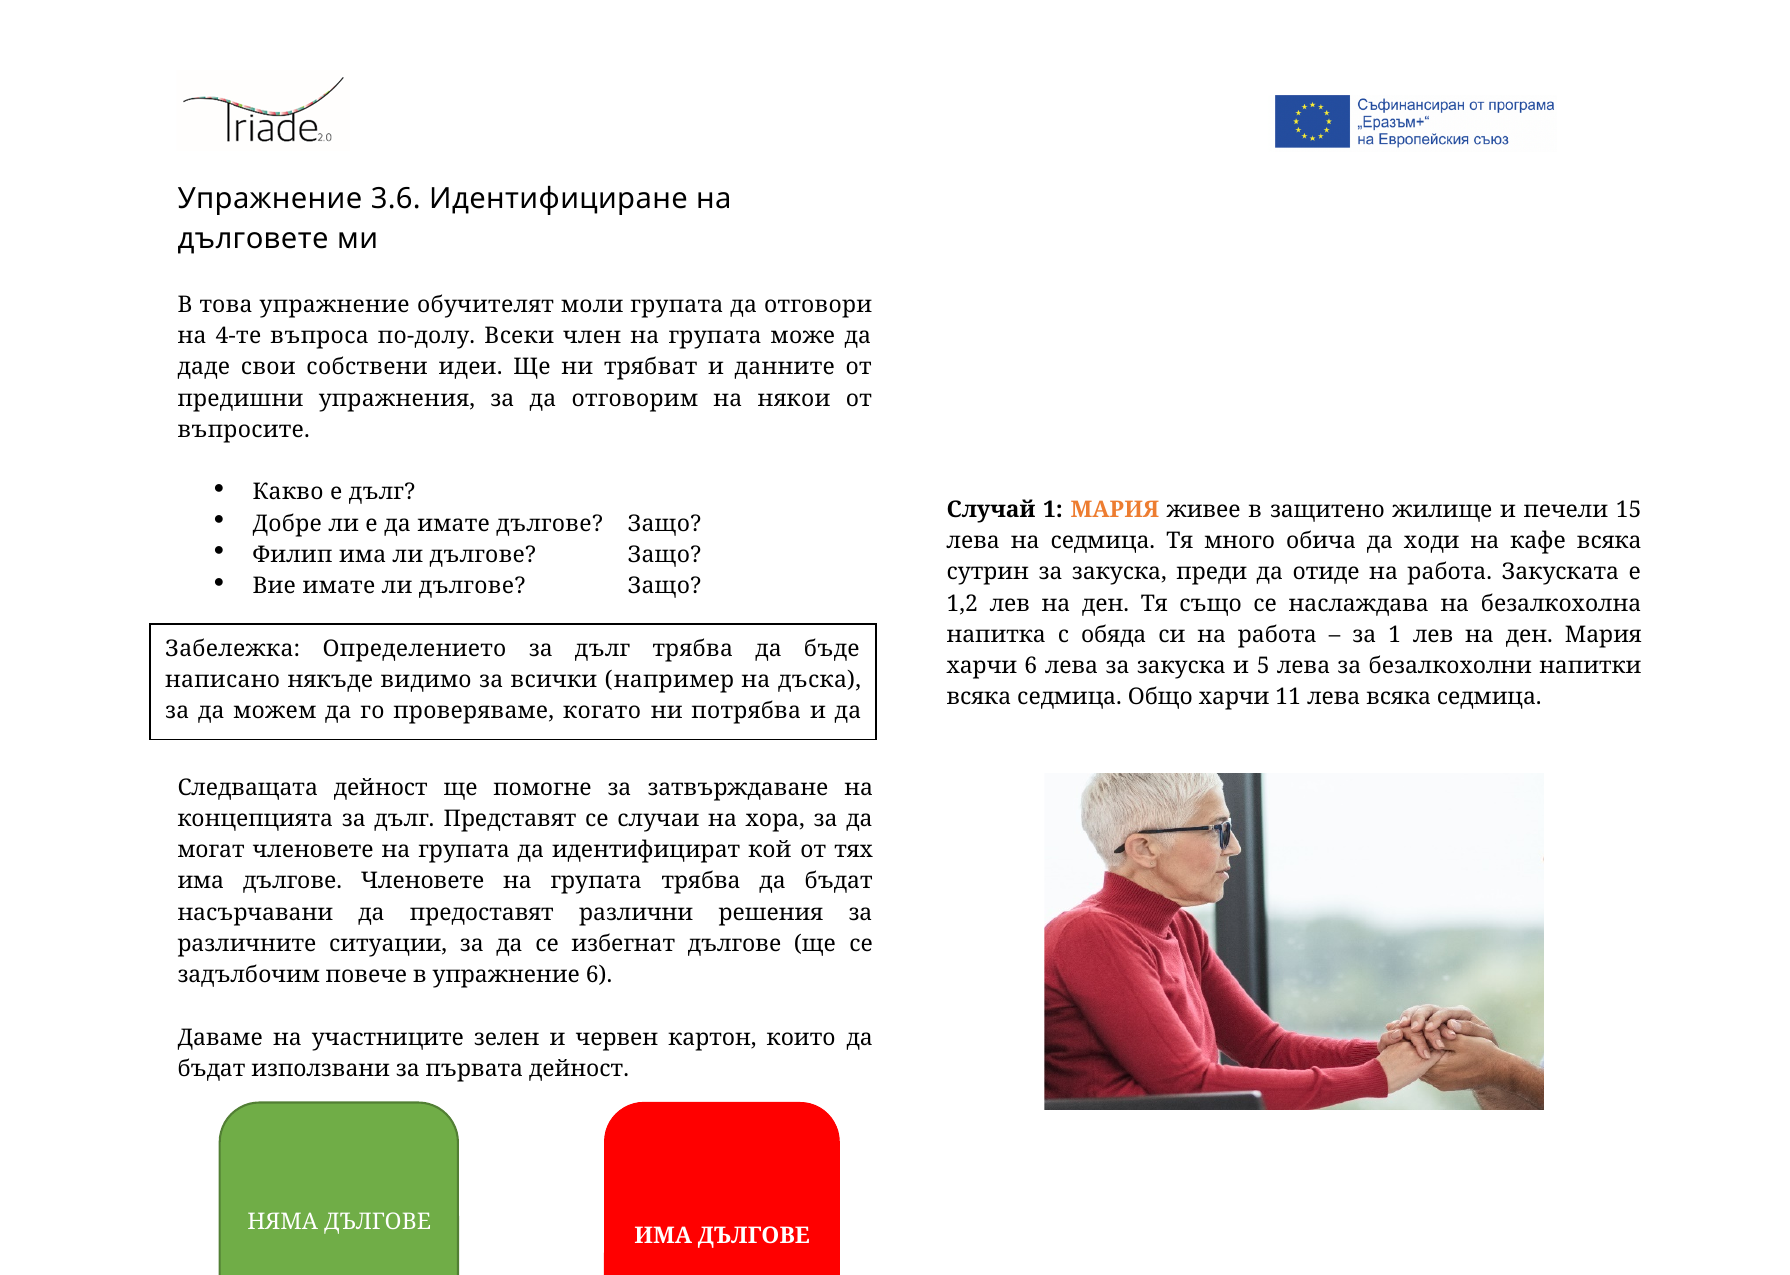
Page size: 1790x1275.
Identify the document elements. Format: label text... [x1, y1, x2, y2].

picture [1044, 773, 1544, 1110]
list Вие имате ли дългове? Защо? [215, 569, 873, 600]
text Упражнение 3.6. Идентифициране на дълговете ми [177, 177, 873, 257]
list Какво е дълг? [215, 475, 873, 507]
picture [1266, 88, 1557, 151]
picture [176, 70, 350, 151]
list Филип има ли дългове? Защо? [215, 538, 873, 569]
text Следващата дейност ще помогне за затвърждаване на концепцията за дълг. Представят се случаи на хора, за да могат членовете на групата да идентифицират кой от тях има дългове. Членовете на групата трябва да бъдат насърчавани да предоставят различни решения за различните ситуации, за да се избегнат дългове (ще се задълбочим повече в упражнение 6). [177, 771, 873, 989]
list Добре ли е да имате дългове? Защо? [215, 507, 873, 538]
text Случай 1: МАРИЯ живее в защитено жилище и печели 15 лева на седмица. Тя много обича да ходи на кафе всяка сутрин за закуска, преди да отиде на работа. Закуската е 1,2 лев на ден. Тя също се наслаждава на безалкохолна напитка с обяда си на работа – за 1 лев на ден. Мария харчи 6 лева за закуска и 5 лева за безалкохолни напитки всяка седмица. Общо харчи 11 лева всяка седмица. [946, 493, 1642, 711]
text Даваме на участниците зелен и червен картон, които да бъдат използвани за първата дейност. [177, 1021, 873, 1083]
text В това упражнение обучителят моли групата да отговори на 4-те въпроса по-долу. Всеки член на групата може да даде свои собствени идеи. Ще ни трябват и данните от предишни упражнения, за да отговорим на някои от въпросите. [177, 288, 873, 444]
